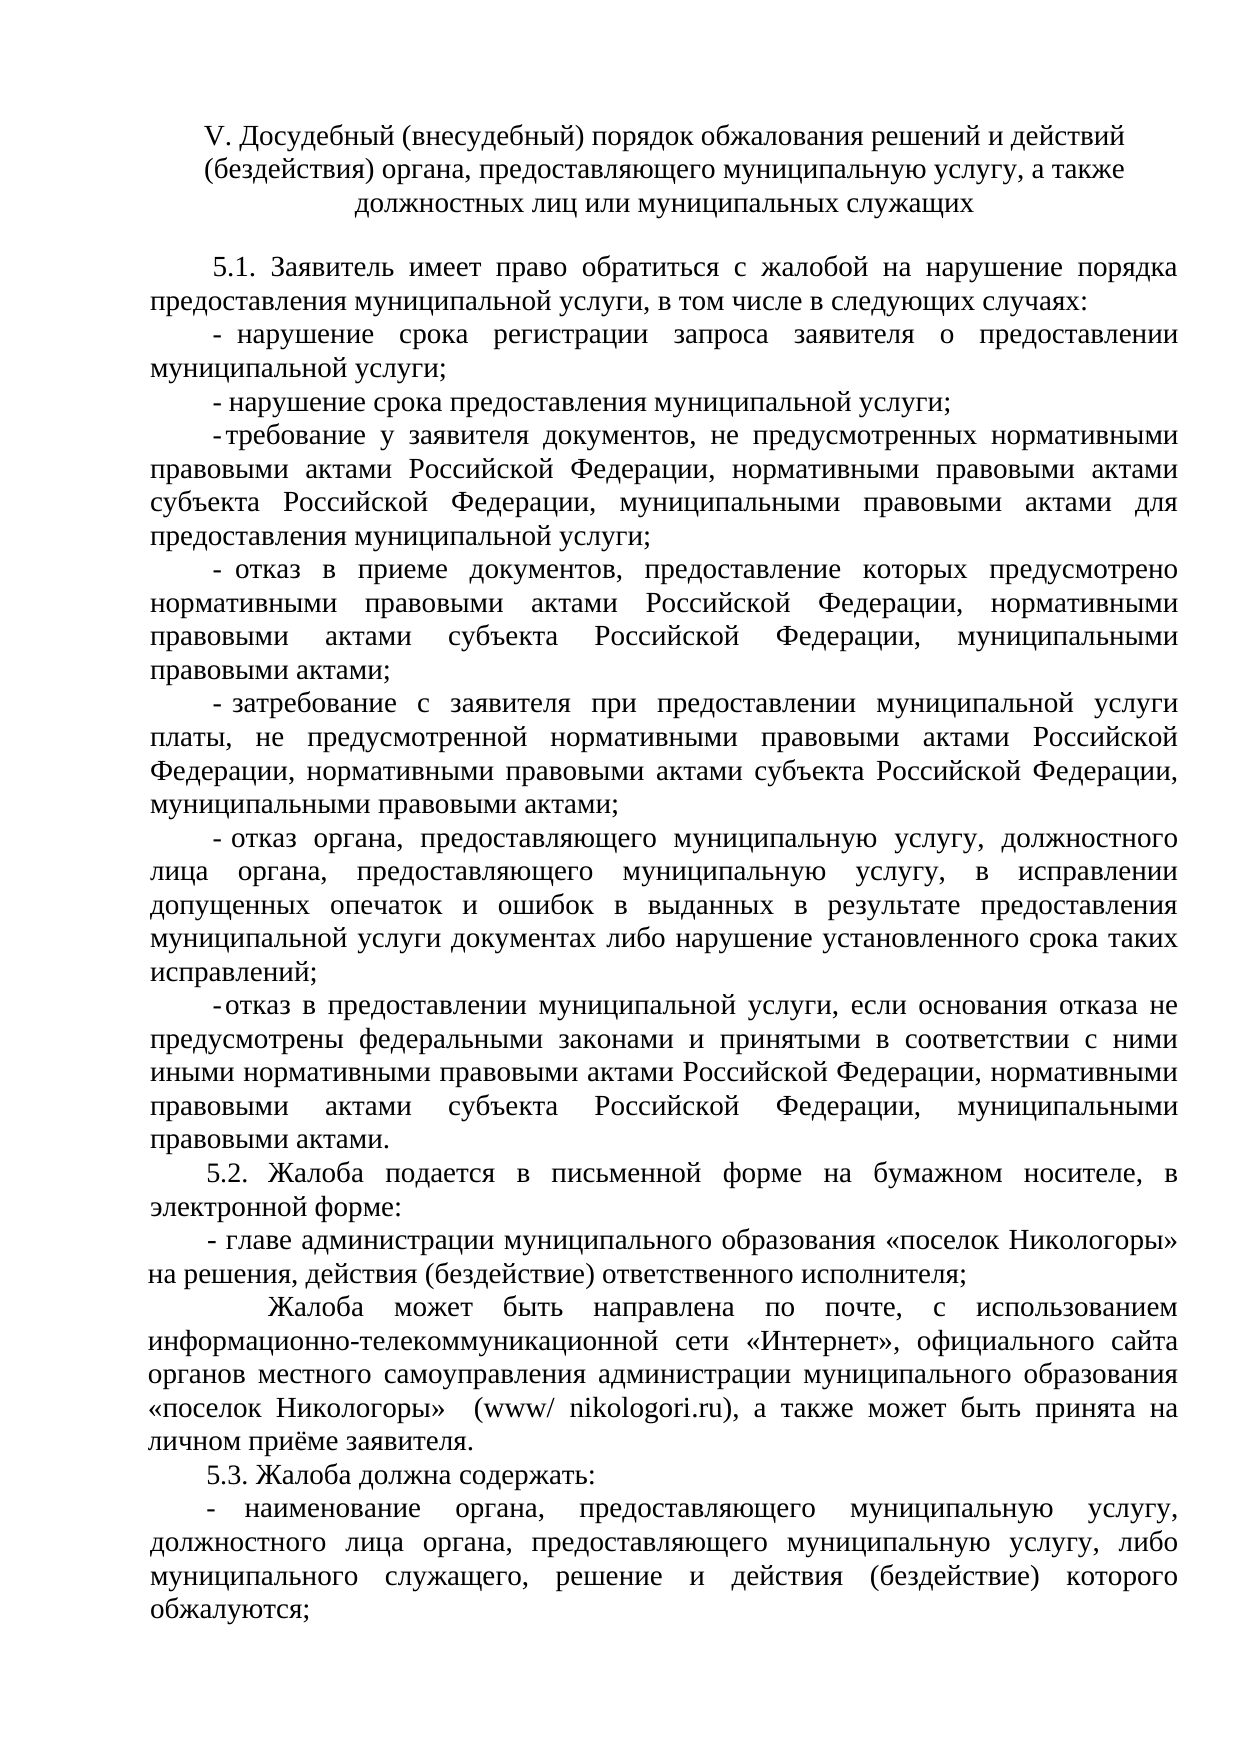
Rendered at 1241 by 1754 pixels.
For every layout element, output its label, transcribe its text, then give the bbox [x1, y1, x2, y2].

list наименование органа, предоставляющего муниципальную услугу, должностного лица органа, предоставляющего муниципальную услугу, либо муниципального служащего, решение и действия (бездействие) которого обжалуются; [150, 1491, 1179, 1625]
list нарушение срока предоставления муниципальной услуги; [150, 384, 1181, 418]
list отказ в предоставлении муниципальной услуги, если основания отказа не предусмотрены федеральными законами и принятыми в соответствии с ними иными нормативными правовыми актами Российской Федерации, нормативными правовыми актами субъекта Российской Федерации, муниципальными правовыми актами. [150, 988, 1179, 1156]
text Жалоба может быть направлена по почте, с использованием информационно-телекоммуникационной сети «Интернет», официального сайта органов местного самоуправления администрации муниципального образования «поселок Никологоры» (www/ nikologori.ru), а также может быть принята на личном приёме заявителя. [148, 1290, 1179, 1457]
text - главе администрации муниципального образования «поселок Никологоры» на решения, действия (бездействие) ответственного исполнителя; [148, 1223, 1179, 1290]
text V. Досудебный (внесудебный) порядок обжалования решений и действий (бездействия) органа, предоставляющего муниципальную услугу, а также должностных лиц или муниципальных служащих [150, 118, 1179, 219]
text 5.1. Заявитель имеет право обратиться с жалобой на нарушение порядка предоставления муниципальной услуги, в том числе в следующих случаях: [150, 250, 1179, 317]
list нарушение срока регистрации запроса заявителя о предоставлении муниципальной услуги; [150, 317, 1179, 384]
list отказ в приеме документов, предоставление которых предусмотрено нормативными правовыми актами Российской Федерации, нормативными правовыми актами субъекта Российской Федерации, муниципальными правовыми актами; [150, 552, 1179, 686]
list Жалоба подается в письменной форме на бумажном носителе, в электронной форме: [150, 1156, 1179, 1223]
list отказ органа, предоставляющего муниципальную услугу, должностного лица органа, предоставляющего муниципальную услугу, в исправлении допущенных опечаток и ошибок в выданных в результате предоставления муниципальной услуги документах либо нарушение установленного срока таких исправлений; [150, 820, 1179, 988]
list Жалоба должна содержать: [150, 1457, 1181, 1491]
list затребование с заявителя при предоставлении муниципальной услуги платы, не предусмотренной нормативными правовыми актами Российской Федерации, нормативными правовыми актами субъекта Российской Федерации, муниципальными правовыми актами; [150, 686, 1179, 820]
list требование у заявителя документов, не предусмотренных нормативными правовыми актами Российской Федерации, нормативными правовыми актами субъекта Российской Федерации, муниципальными правовыми актами для предоставления муниципальной услуги; [150, 418, 1179, 552]
